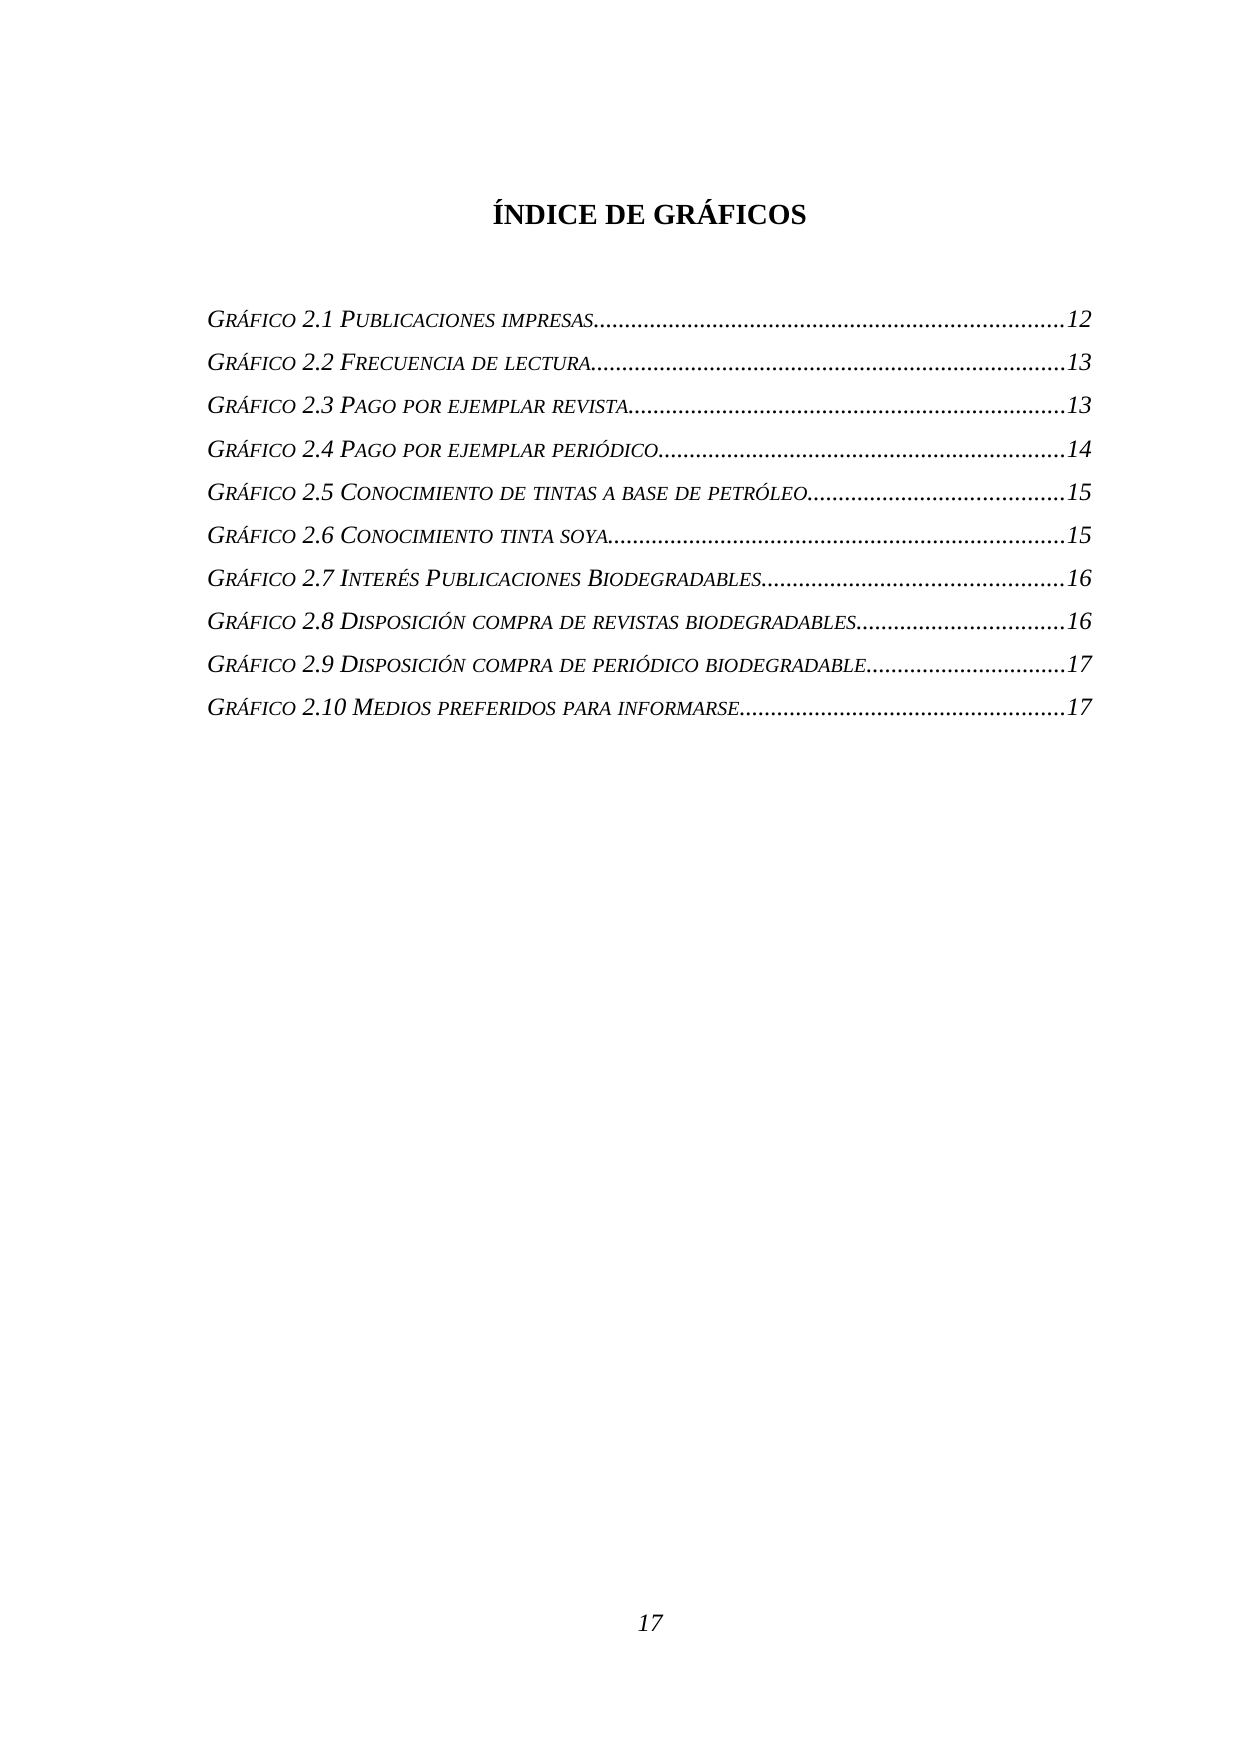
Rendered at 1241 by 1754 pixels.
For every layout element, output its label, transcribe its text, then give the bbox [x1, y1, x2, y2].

text Gráfico 2.7 Interés Publicaciones Biodegradables 16 [207, 563, 1092, 592]
text Gráfico 2.8 Disposición compra de revistas biodegradables 16 [207, 606, 1092, 635]
text Gráfico 2.10 Medios preferidos para informarse 17 [207, 692, 1092, 721]
text Gráfico 2.3 Pago por ejemplar revista 13 [207, 391, 1092, 419]
text Gráfico 2.4 Pago por ejemplar periódico 14 [207, 434, 1092, 462]
text Gráfico 2.1 Publicaciones impresas 12 [207, 304, 1092, 333]
text Gráfico 2.5 Conocimiento de tintas a base de petróleo 15 [207, 477, 1092, 506]
text ÍNDICE DE GRÁFICOS [207, 197, 1092, 231]
text Gráfico 2.6 Conocimiento tinta soya 15 [207, 520, 1092, 549]
text Gráfico 2.2 Frecuencia de lectura 13 [207, 347, 1092, 376]
text Gráfico 2.9 Disposición compra de periódico biodegradable 17 [207, 649, 1092, 678]
